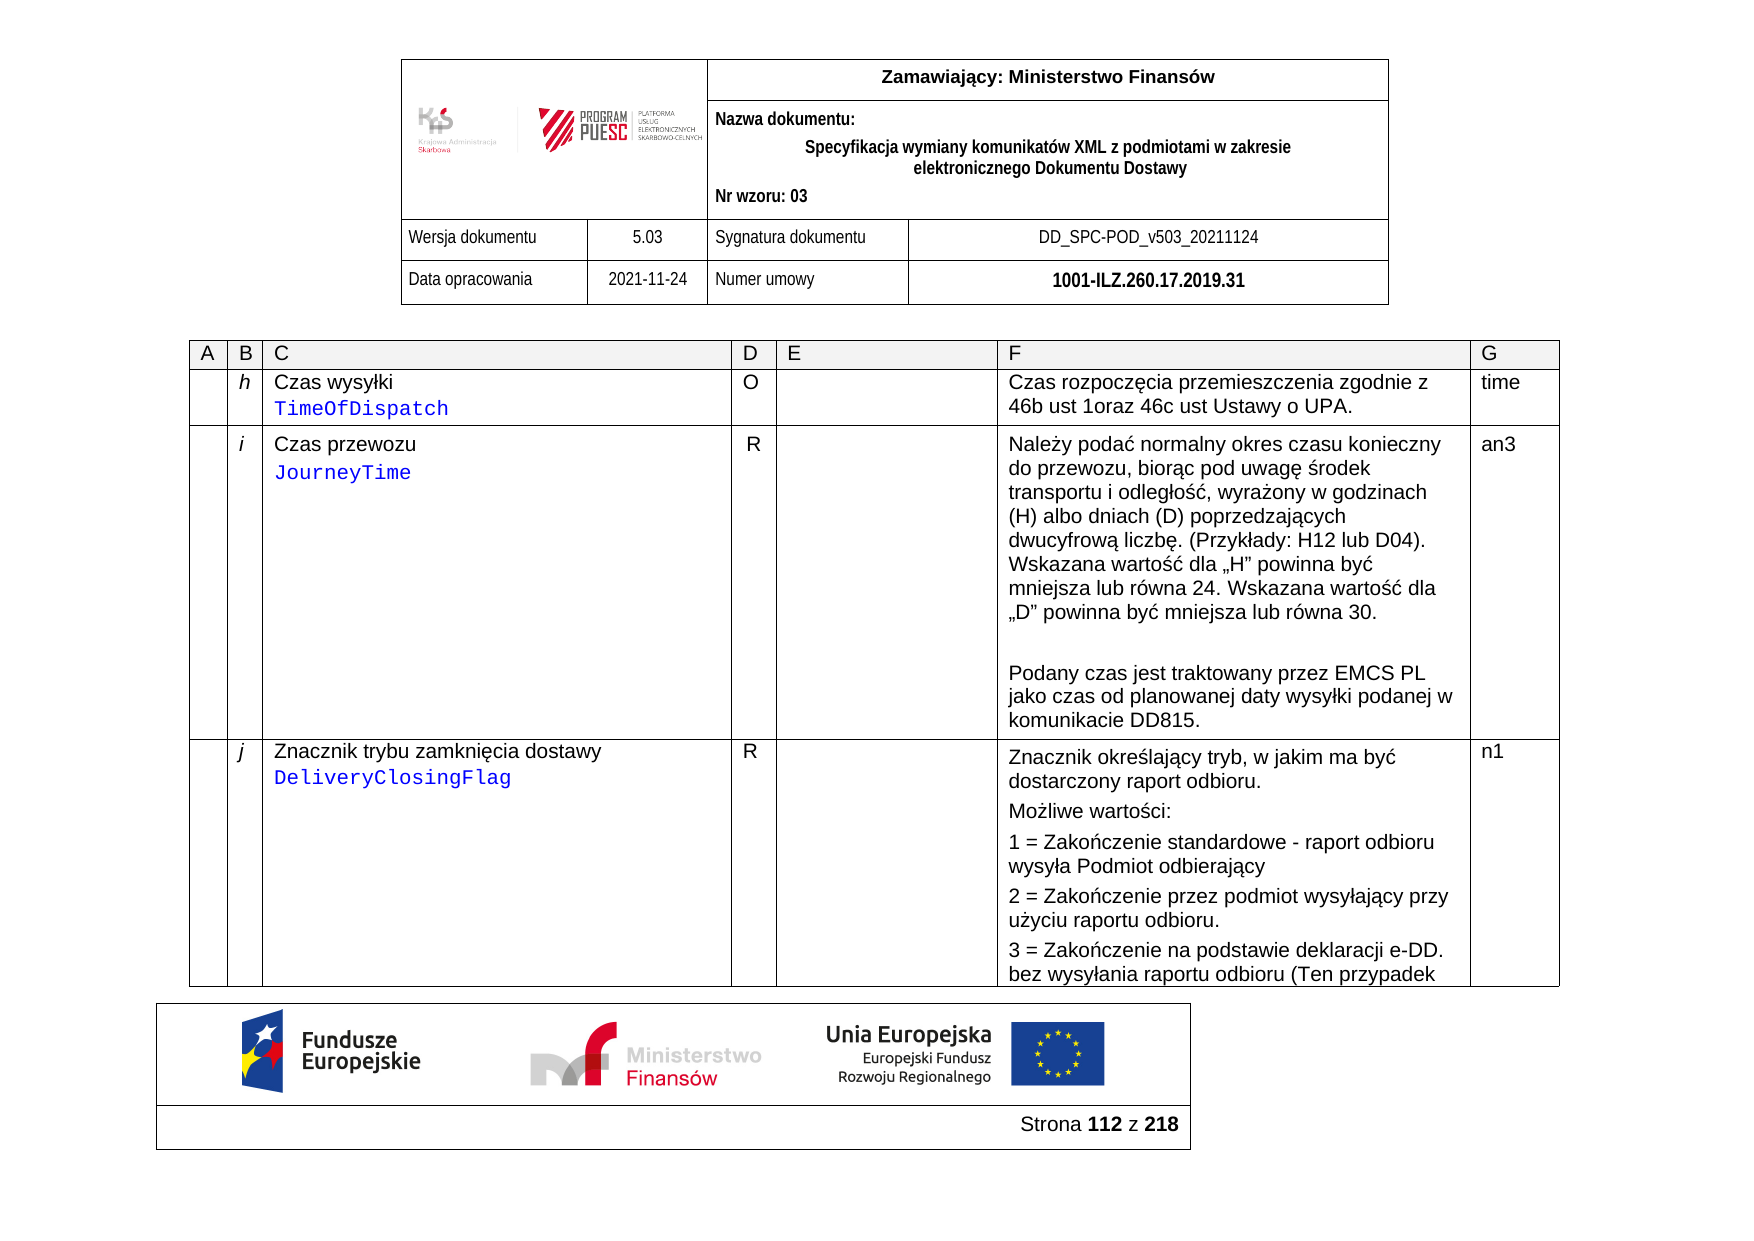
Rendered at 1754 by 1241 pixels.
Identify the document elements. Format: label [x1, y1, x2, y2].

picture [242, 1009, 1105, 1093]
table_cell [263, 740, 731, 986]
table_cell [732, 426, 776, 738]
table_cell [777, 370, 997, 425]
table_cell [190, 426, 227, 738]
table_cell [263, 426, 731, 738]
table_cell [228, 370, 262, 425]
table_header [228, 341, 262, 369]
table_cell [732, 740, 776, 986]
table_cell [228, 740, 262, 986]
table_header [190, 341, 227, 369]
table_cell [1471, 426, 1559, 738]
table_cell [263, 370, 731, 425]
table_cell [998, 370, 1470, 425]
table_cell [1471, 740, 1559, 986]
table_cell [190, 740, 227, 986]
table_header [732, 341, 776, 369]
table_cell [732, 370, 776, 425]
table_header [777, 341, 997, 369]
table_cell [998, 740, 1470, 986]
picture [408, 97, 702, 163]
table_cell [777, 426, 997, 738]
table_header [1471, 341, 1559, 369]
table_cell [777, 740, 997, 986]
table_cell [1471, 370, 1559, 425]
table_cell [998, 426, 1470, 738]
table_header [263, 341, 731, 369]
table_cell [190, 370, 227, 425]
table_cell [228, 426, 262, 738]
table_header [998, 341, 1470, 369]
